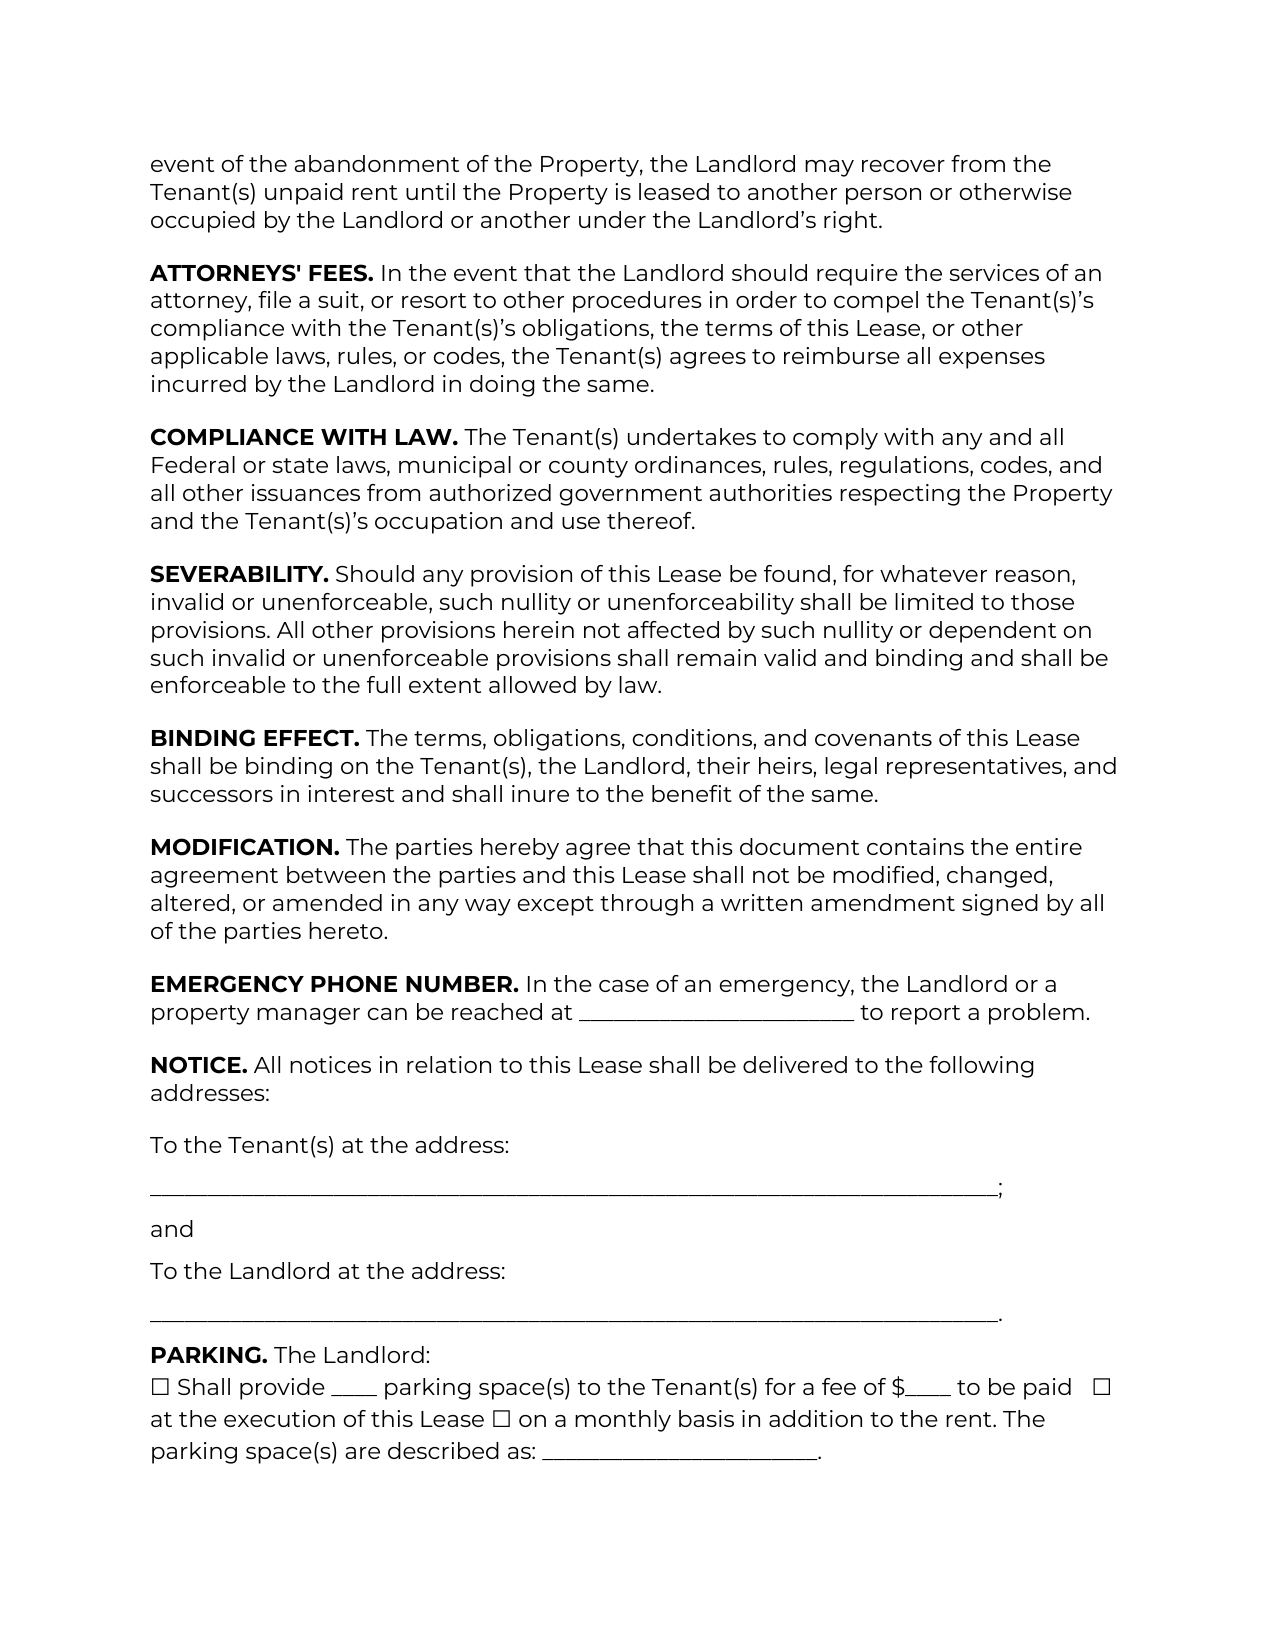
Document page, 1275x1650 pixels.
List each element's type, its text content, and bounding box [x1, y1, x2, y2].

text To the Tenant(s) at the address: __________________________________________________________________________; [150, 1132, 1125, 1201]
text PARKING. The Landlord: ☐ Shall provide ____ parking space(s) to the Tenant(s) for a fee of $____ to be paid ☐ at the execution of this Lease ☐ on a monthly basis in addition to the rent. The parking space(s) are described as: ________________________. [150, 1341, 1125, 1465]
text NOTICE. All notices in relation to this Lease shall be delivered to the following addresses: [150, 1051, 1125, 1107]
text BINDING EFFECT. The terms, obligations, conditions, and covenants of this Lease shall be binding on the Tenant(s), the Landlord, their heirs, legal representatives, and successors in interest and shall inure to the benefit of the same. [150, 724, 1125, 808]
text SEVERABILITY. Should any provision of this Lease be found, for whatever reason, invalid or unenforceable, such nullity or unenforceability shall be limited to those provisions. All other provisions herein not affected by such nullity or dependent on such invalid or unenforceable provisions shall remain valid and binding and shall be enforceable to the full extent allowed by law. [150, 560, 1125, 699]
text and [150, 1215, 1125, 1243]
text EMERGENCY PHONE NUMBER. In the case of an emergency, the Landlord or a property manager can be reached at ________________________ to report a problem. [150, 970, 1125, 1026]
text To the Landlord at the address: __________________________________________________________________________. [150, 1257, 1125, 1327]
text ATTORNEYS' FEES. In the event that the Landlord should require the services of an attorney, file a suit, or resort to other procedures in order to compel the Tenant(s)’s compliance with the Tenant(s)’s obligations, the terms of this Lease, or other applicable laws, rules, or codes, the Tenant(s) agrees to reimburse all expenses incurred by the Landlord in doing the same. [150, 259, 1125, 398]
text COMPLIANCE WITH LAW. The Tenant(s) undertakes to comply with any and all Federal or state laws, municipal or county ordinances, rules, regulations, codes, and all other issuances from authorized government authorities respecting the Property and the Tenant(s)’s occupation and use thereof. [150, 423, 1125, 535]
text MODIFICATION. The parties hereby agree that this document contains the entire agreement between the parties and this Lease shall not be modified, changed, altered, or amended in any way except through a written amendment signed by all of the parties hereto. [150, 833, 1125, 945]
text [150, 150, 1125, 234]
